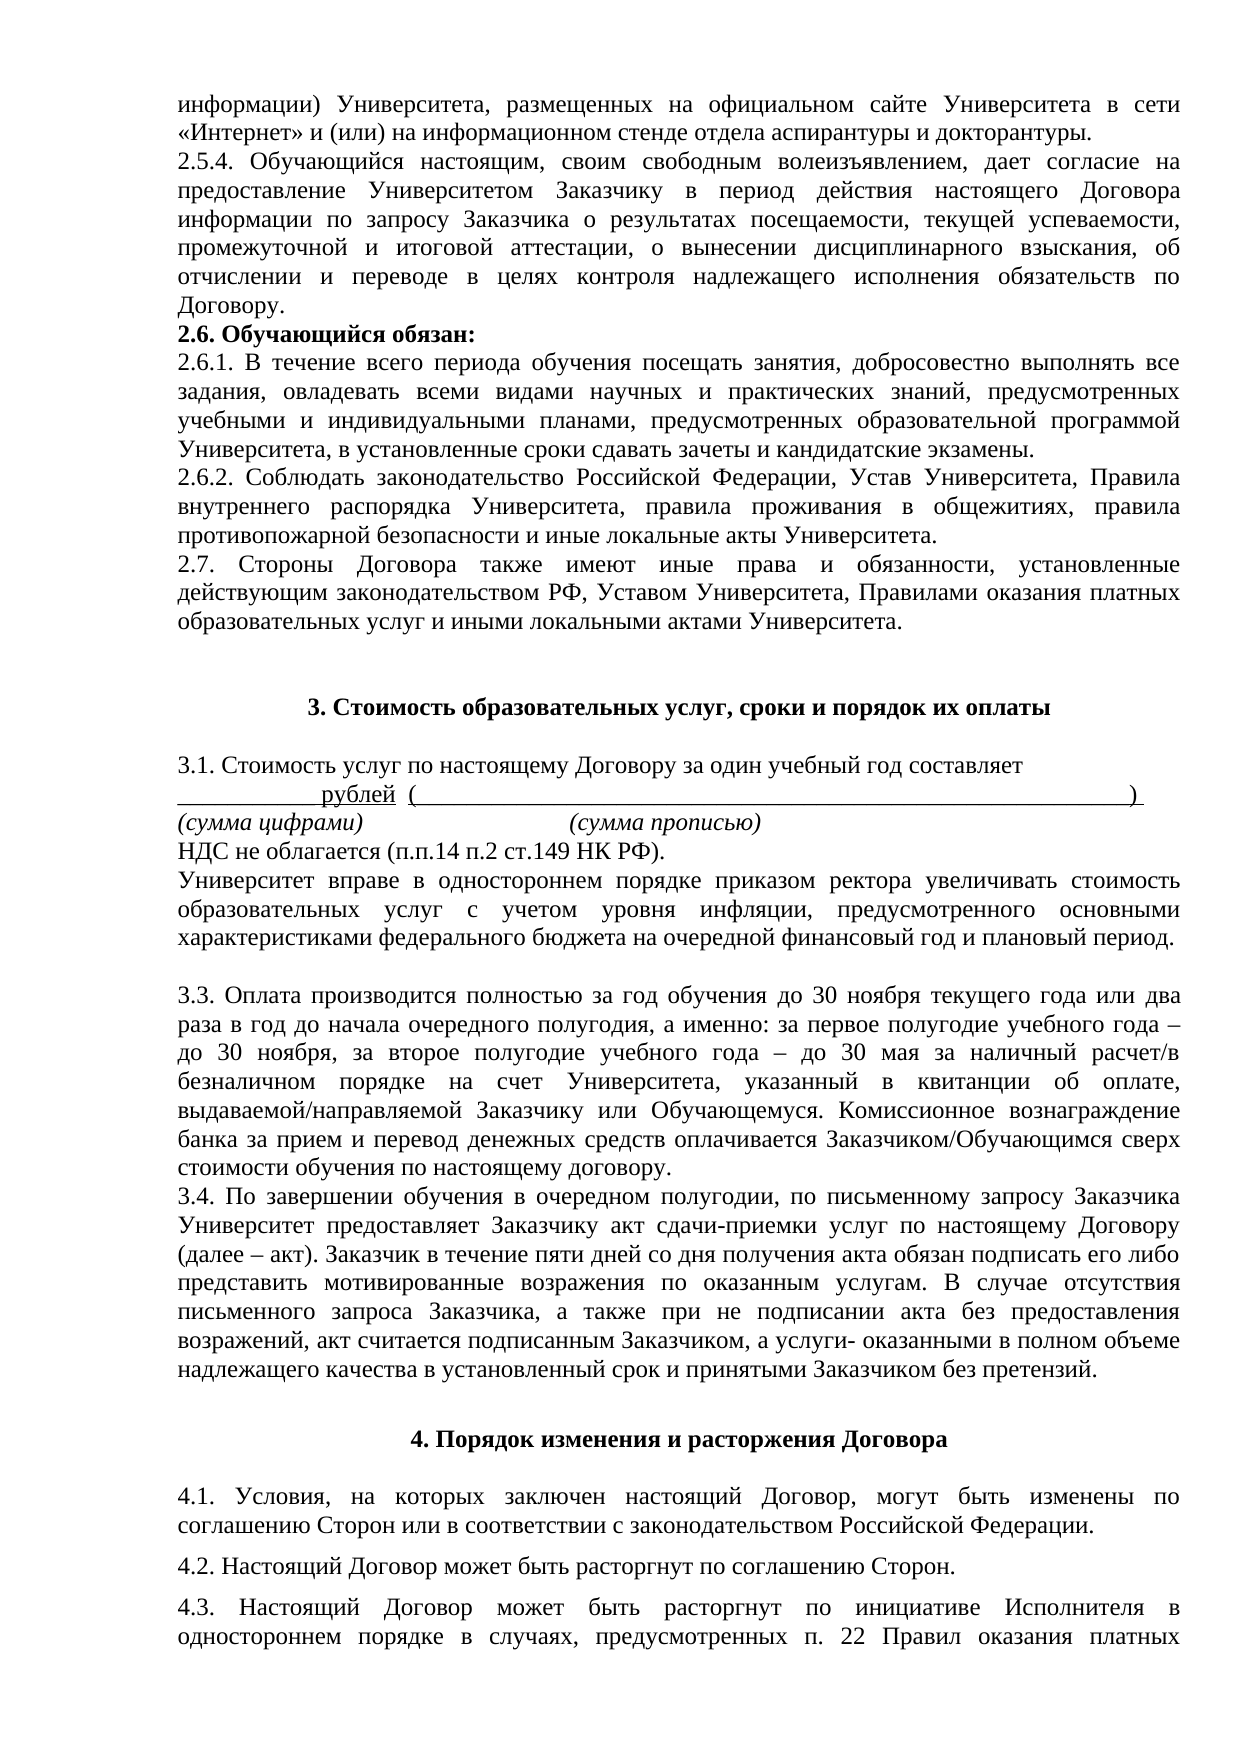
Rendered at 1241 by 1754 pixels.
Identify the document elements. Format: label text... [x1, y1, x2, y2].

text 3.4. По завершении обучения в очередном полугодии, по письменному запросу Заказчика Университет предоставляет Заказчику акт сдачи-приемки услуг по настоящему Договору (далее – акт). Заказчик в течение пяти дней со дня получения акта обязан подписать его либо представить мотивированные возражения по оказанным услугам. В случае отсутствия письменного запроса Заказчика, а также при не подписании акта без предоставления возражений, акт считается подписанным Заказчиком, а услуги- оказанными в полном объеме надлежащего качества в установленный срок и принятыми Заказчиком без претензий. [177, 1181, 1181, 1382]
text 4.1. Условия, на которых заключен настоящий Договор, могут быть изменены по соглашению Сторон или в соответствии с законодательством Российской Федерации. [177, 1481, 1181, 1539]
text 3.1. Стоимость услуг по настоящему Договору за один учебный год составляет [177, 750, 1181, 779]
text 3.3. Оплата производится полностью за год обучения до 30 ноября текущего года или два раза в год до начала очередного полугодия, а именно: за первое полугодие учебного года – до 30 ноября, за второе полугодие учебного года – до 30 мая за наличный расчет/в безналичном порядке на счет Университета, указанный в квитанции об оплате, выдаваемой/направляемой Заказчику или Обучающемуся. Комиссионное вознаграждение банка за прием и перевод денежных средств оплачивается Заказчиком/Обучающимся сверх стоимости обучения по настоящему договору. [177, 980, 1181, 1181]
text 4. Порядок изменения и расторжения Договора [177, 1424, 1181, 1452]
text 4.2. Настоящий Договор может быть расторгнут по соглашению Сторон. [177, 1551, 1181, 1580]
text ___________ рублей (_________________________________________________________) [177, 779, 1181, 807]
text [177, 1592, 1181, 1650]
text 3. Стоимость образовательных услуг, сроки и порядок их оплаты [177, 692, 1181, 721]
text 2.7. Стороны Договора также имеют иные права и обязанности, установленные действующим законодательством РФ, Уставом Университета, Правилами оказания платных образовательных услуг и иными локальными актами Университета. [177, 549, 1181, 635]
text 2.6.2. Соблюдать законодательство Российской Федерации, Устав Университета, Правила внутреннего распорядка Университета, правила проживания в общежитиях, правила противопожарной безопасности и иные локальные акты Университета. [177, 462, 1181, 549]
text Университет вправе в одностороннем порядке приказом ректора увеличивать стоимость образовательных услуг с учетом уровня инфляции, предусмотренного основными характеристиками федерального бюджета на очередной финансовый год и плановый период. [177, 865, 1181, 951]
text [177, 89, 1181, 146]
text (сумма цифрами) (сумма прописью) [177, 807, 1181, 836]
text НДС не облагается (п.п.14 п.2 ст.149 НК РФ). [177, 836, 1181, 865]
text 2.5.4. Обучающийся настоящим, своим свободным волеизъявлением, дает согласие на предоставление Университетом Заказчику в период действия настоящего Договора информации по запросу Заказчика о результатах посещаемости, текущей успеваемости, промежуточной и итоговой аттестации, о вынесении дисциплинарного взыскания, об отчислении и переводе в целях контроля надлежащего исполнения обязательств по Договору. [177, 146, 1181, 319]
text 2.6. Обучающийся обязан: [177, 319, 1181, 347]
text 2.6.1. В течение всего периода обучения посещать занятия, добросовестно выполнять все задания, овладевать всеми видами научных и практических знаний, предусмотренных учебными и индивидуальными планами, предусмотренных образовательной программой Университета, в установленные сроки сдавать зачеты и кандидатские экзамены. [177, 347, 1181, 462]
